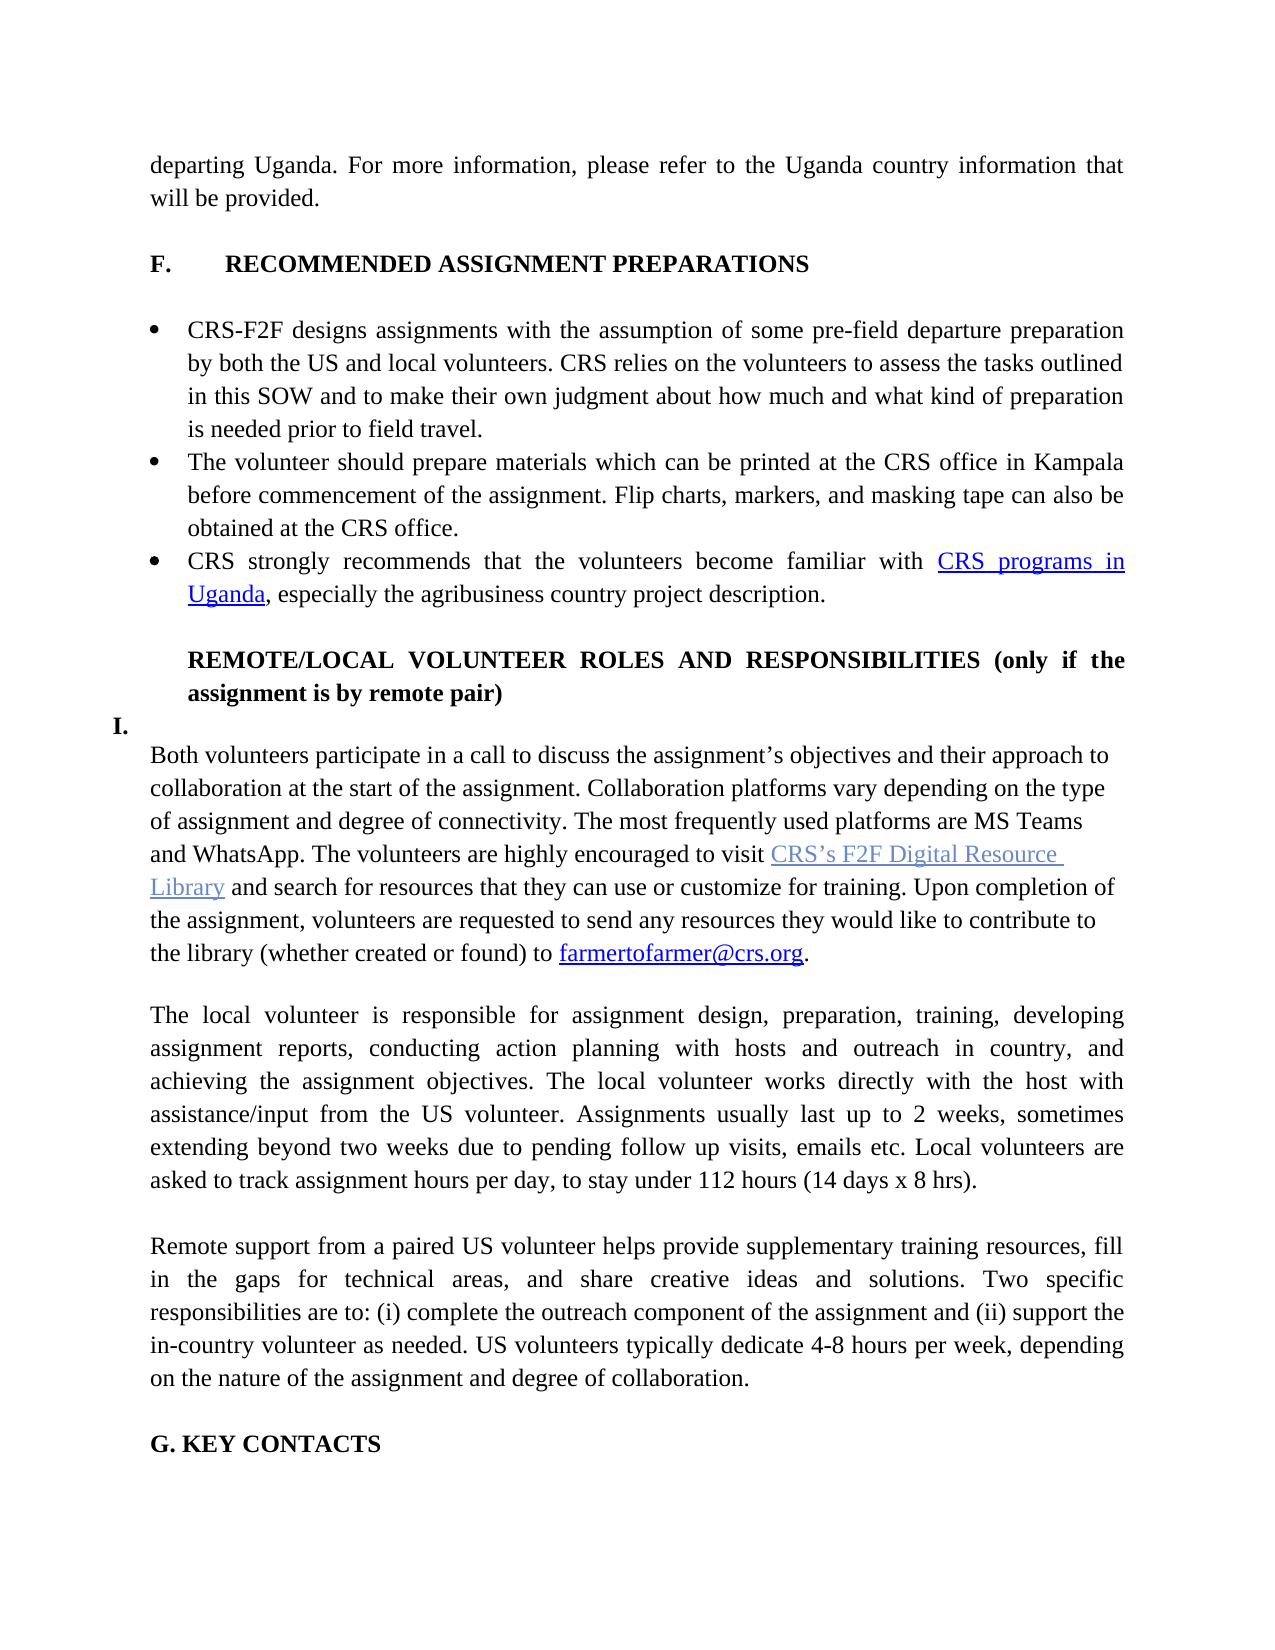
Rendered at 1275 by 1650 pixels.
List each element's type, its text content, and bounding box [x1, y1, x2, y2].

list CRS-F2F designs assignments with the assumption of some pre-field departure preparation by both the US and local volunteers. CRS relies on the volunteers to assess the tasks outlined in this SOW and to make their own judgment about how much and what kind of preparation is needed prior to field travel. [150, 315, 1125, 443]
list The volunteer should prepare materials which can be printed at the CRS office in Kampala before commencement of the assignment. Flip charts, markers, and masking tape can also be obtained at the CRS office. [150, 447, 1125, 542]
list CRS strongly recommends that the volunteers become familiar with CRS programs in Uganda, especially the agribusiness country project description. [150, 546, 1125, 608]
text Remote support from a paired US volunteer helps provide supplementary training resources, fill in the gaps for technical areas, and share creative ideas and solutions. Two specific responsibilities are to: (i) complete the outreach component of the assignment and (ii) support the in-country volunteer as needed. US volunteers typically dedicate 4-8 hours per week, depending on the nature of the assignment and degree of collaboration. [150, 1231, 1125, 1392]
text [150, 150, 1125, 212]
text G. KEY CONTACTS [150, 1429, 1125, 1458]
text The local volunteer is responsible for assignment design, preparation, training, developing assignment reports, conducting action planning with hosts and outreach in country, and achieving the assignment objectives. The local volunteer works directly with the host with assistance/input from the US volunteer. Assignments usually last up to 2 weeks, sometimes extending beyond two weeks due to pending follow up visits, emails etc. Local volunteers are asked to track assignment hours per day, to stay under 112 hours (14 days x 8 hrs). [150, 1000, 1125, 1194]
text REMOTE/LOCAL VOLUNTEER ROLES AND RESPONSIBILITIES (only if the assignment is by remote pair) [187, 645, 1125, 707]
text F. RECOMMENDED ASSIGNMENT PREPARATIONS [150, 249, 1125, 278]
text Both volunteers participate in a call to discuss the assignment’s objectives and their approach to collaboration at the start of the assignment. Collaboration platforms vary depending on the type of assignment and degree of connectivity. The most frequently used platforms are MS Teams and WhatsApp. The volunteers are highly encouraged to visit CRS’s F2F Digital Resource Library and search for resources that they can use or customize for training. Upon completion of the assignment, volunteers are requested to send any resources they would like to contribute to the library (whether created or found) to farmertofarmer@crs.org. [150, 740, 1125, 967]
